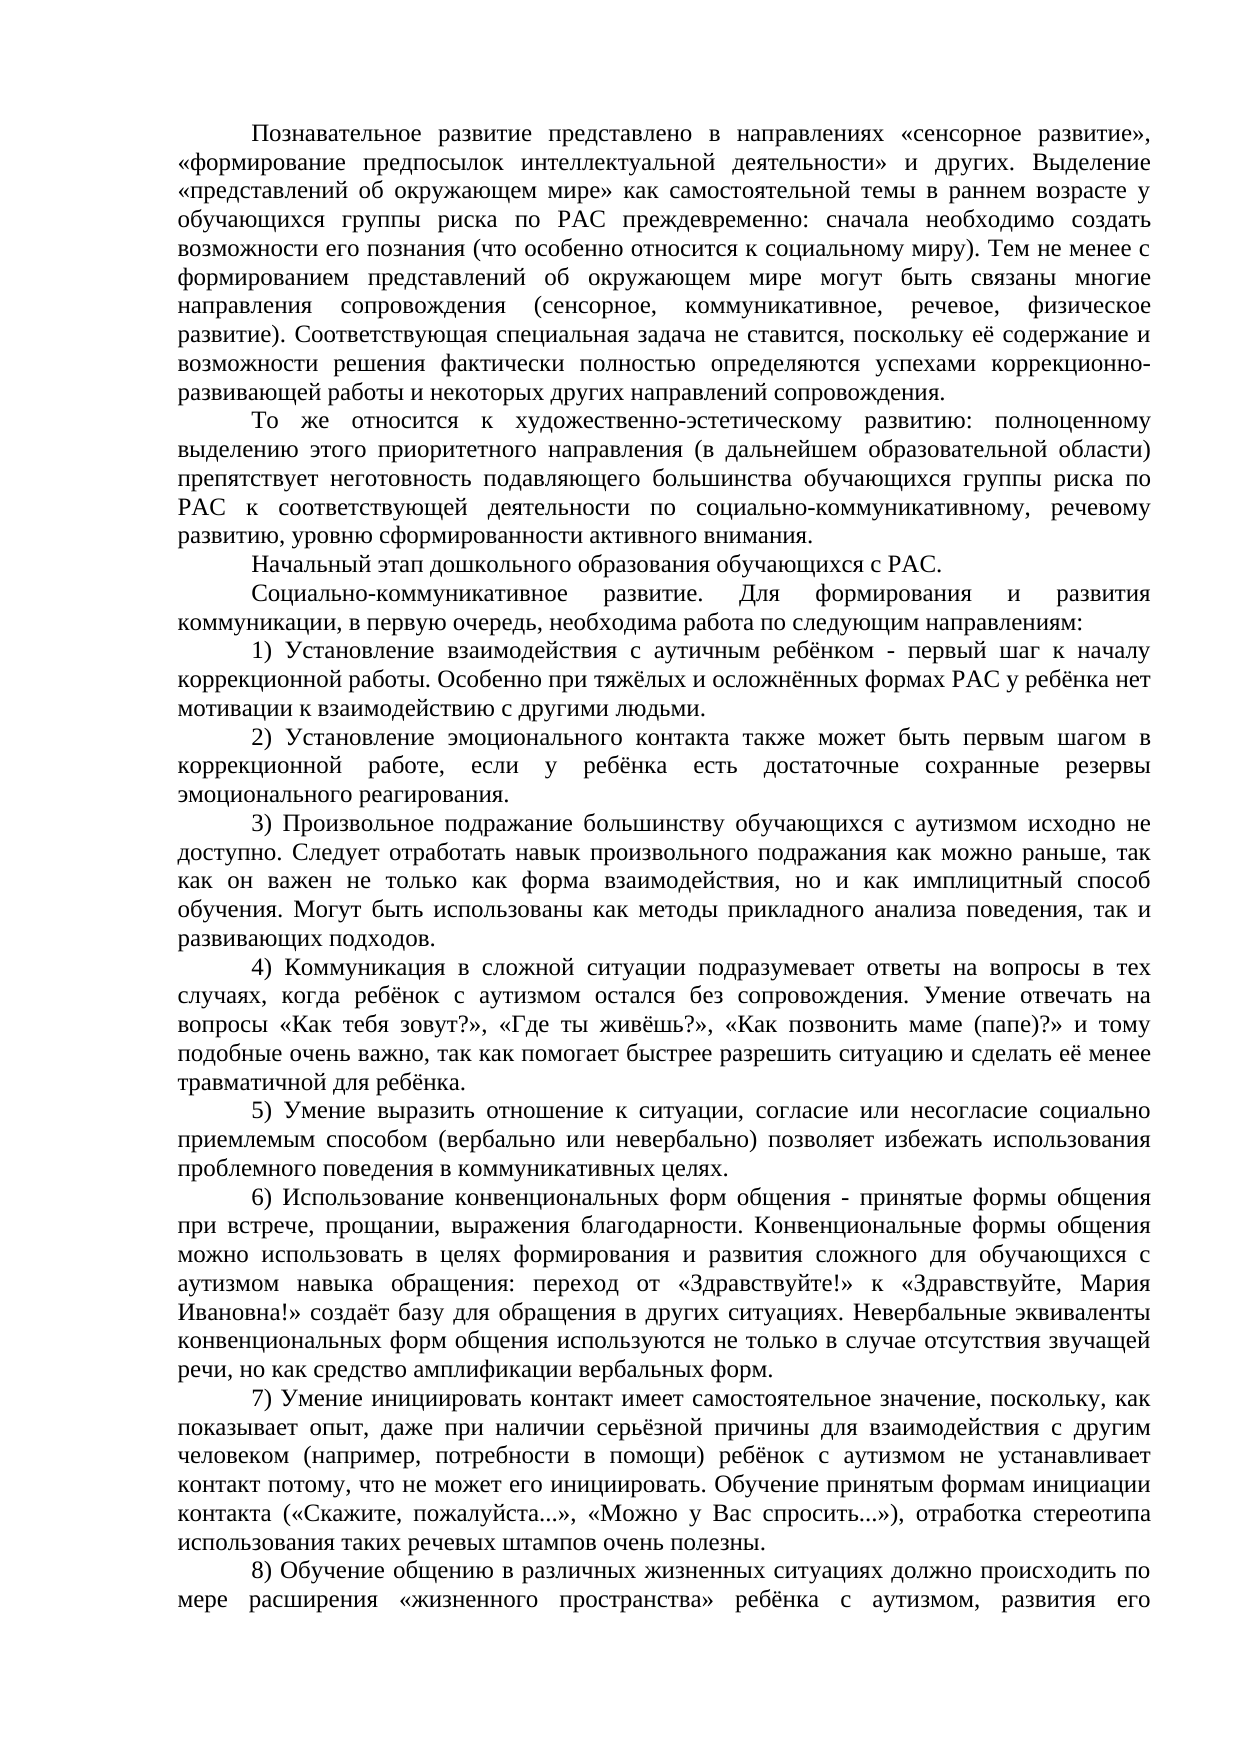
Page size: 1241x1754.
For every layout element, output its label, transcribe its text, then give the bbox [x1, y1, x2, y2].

text 7) Умение инициировать контакт имеет самостоятельное значение, поскольку, как показывает опыт, даже при наличии серьёзной причины для взаимодействия с другим человеком (например, потребности в помощи) ребёнок с аутизмом не устанавливает контакт потому, что не может его инициировать. Обучение принятым формам инициации контакта («Скажите, пожалуйста...», «Можно у Вас спросить...»), отработка стереотипа использования таких речевых штампов очень полезны. [177, 1383, 1152, 1556]
text Социально-коммуникативное развитие. Для формирования и развития коммуникации, в первую очередь, необходима работа по следующим направлениям: [177, 578, 1152, 636]
text 1) Установление взаимодействия с аутичным ребёнком - первый шаг к началу коррекционной работы. Особенно при тяжёлых и осложнённых формах РАС у ребёнка нет мотивации к взаимодействию с другими людьми. [177, 636, 1152, 722]
text 3) Произвольное подражание большинству обучающихся с аутизмом исходно не доступно. Следует отработать навык произвольного подражания как можно раньше, так как он важен не только как форма взаимодействия, но и как имплицитный способ обучения. Могут быть использованы как методы прикладного анализа поведения, так и развивающих подходов. [177, 808, 1152, 952]
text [177, 1556, 1152, 1613]
text 4) Коммуникация в сложной ситуации подразумевает ответы на вопросы в тех случаях, когда ребёнок с аутизмом остался без сопровождения. Умение отвечать на вопросы «Как тебя зовут?», «Где ты живёшь?», «Как позвонить маме (папе)?» и тому подобные очень важно, так как помогает быстрее разрешить ситуацию и сделать её менее травматичной для ребёнка. [177, 952, 1152, 1096]
text 2) Установление эмоционального контакта также может быть первым шагом в коррекционной работе, если у ребёнка есть достаточные сохранные резервы эмоционального реагирования. [177, 722, 1152, 808]
text 5) Умение выразить отношение к ситуации, согласие или несогласие социально приемлемым способом (вербально или невербально) позволяет избежать использования проблемного поведения в коммуникативных целях. [177, 1096, 1152, 1182]
text Познавательное развитие представлено в направлениях «сенсорное развитие», «формирование предпосылок интеллектуальной деятельности» и других. Выделение «представлений об окружающем мире» как самостоятельной темы в раннем возрасте у обучающихся группы риска по РАС преждевременно: сначала необходимо создать возможности его познания (что особенно относится к социальному миру). Тем не менее с формированием представлений об окружающем мире могут быть связаны многие направления сопровождения (сенсорное, коммуникативное, речевое, физическое развитие). Соответствующая специальная задача не ставится, поскольку её содержание и возможности решения фактически полностью определяются успехами коррекционно-развивающей работы и некоторых других направлений сопровождения. [177, 118, 1152, 406]
text То же относится к художественно-эстетическому развитию: полноценному выделению этого приоритетного направления (в дальнейшем образовательной области) препятствует неготовность подавляющего большинства обучающихся группы риска по РАС к соответствующей деятельности по социально-коммуникативному, речевому развитию, уровню сформированности активного внимания. [177, 406, 1152, 549]
text 6) Использование конвенциональных форм общения - принятые формы общения при встрече, прощании, выражения благодарности. Конвенциональные формы общения можно использовать в целях формирования и развития сложного для обучающихся с аутизмом навыка обращения: переход от «Здравствуйте!» к «Здравствуйте, Мария Ивановна!» создаёт базу для обращения в других ситуациях. Невербальные эквиваленты конвенциональных форм общения используются не только в случае отсутствия звучащей речи, но как средство амплификации вербальных форм. [177, 1182, 1152, 1383]
text Начальный этап дошкольного образования обучающихся с РАС. [177, 549, 1152, 578]
